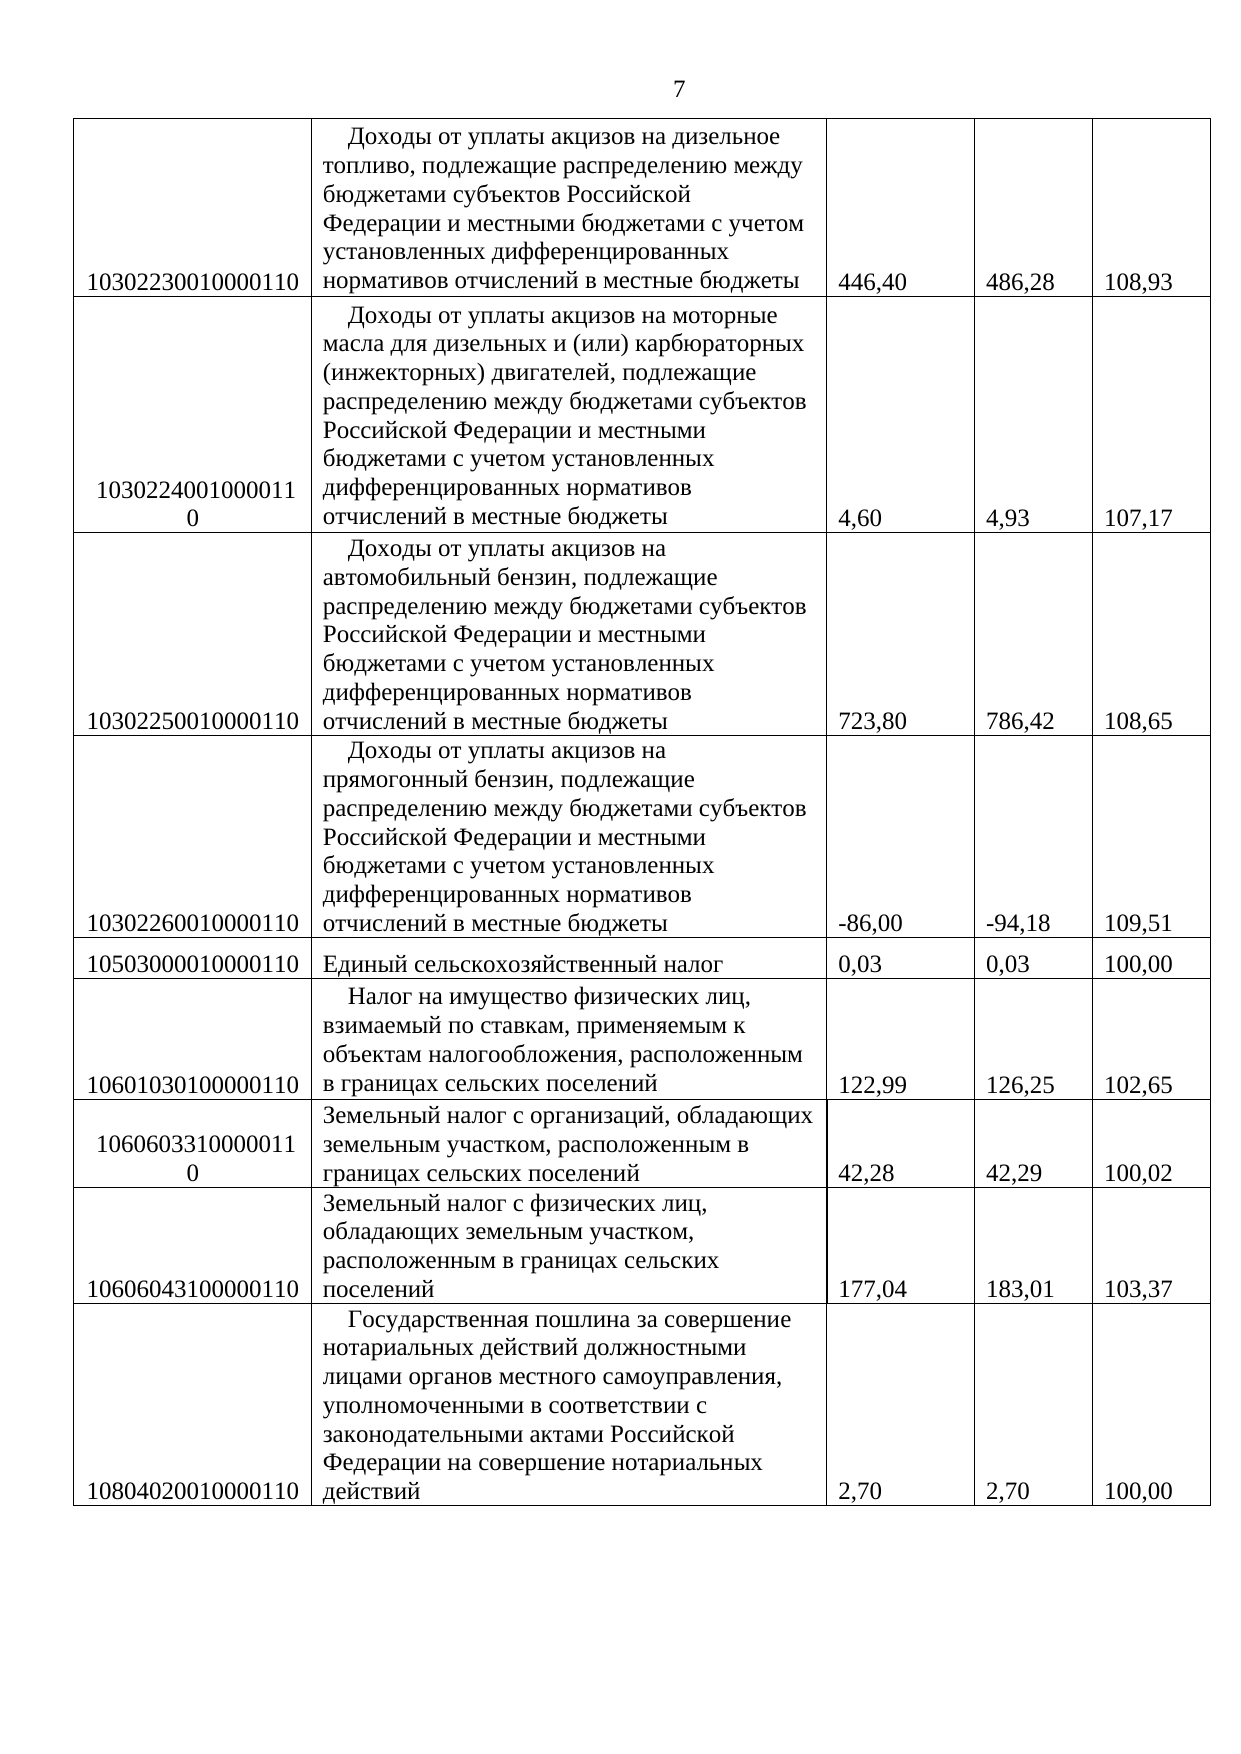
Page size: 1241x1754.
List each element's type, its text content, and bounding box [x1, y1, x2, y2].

table_cell 42,29 [975, 1100, 1092, 1187]
table_cell 4,60 [827, 297, 974, 532]
table_cell Доходы от уплаты акцизов на дизельное топливо, подлежащие распределению между бюджетами субъектов Российской Федерации и местными бюджетами с учетом установленных дифференцированных нормативов отчислений в местные бюджеты [312, 119, 826, 296]
table_cell Доходы от уплаты акцизов на прямогонный бензин, подлежащие распределению между бюджетами субъектов Российской Федерации и местными бюджетами с учетом установленных дифференцированных нормативов отчислений в местные бюджеты [312, 736, 826, 937]
table_cell Единый сельскохозяйственный налог [312, 938, 826, 977]
table_cell 102,65 [1093, 979, 1210, 1099]
table_cell 0,03 [827, 938, 974, 977]
table_cell 100,00 [1093, 938, 1210, 977]
table_cell 10606043100000110 [74, 1188, 311, 1303]
table_cell Государственная пошлина за совершение нотариальных действий должностными лицами органов местного самоуправления, уполномоченными в соответствии с законодательными актами Российской Федерации на совершение нотариальных действий [312, 1304, 826, 1505]
table_cell 177,04 [828, 1188, 974, 1303]
table_cell 107,17 [1093, 297, 1210, 532]
table_cell 10606033100000110 [74, 1100, 311, 1187]
table_cell Доходы от уплаты акцизов на автомобильный бензин, подлежащие распределению между бюджетами субъектов Российской Федерации и местными бюджетами с учетом установленных дифференцированных нормативов отчислений в местные бюджеты [312, 533, 826, 734]
table_cell 10302240010000110 [74, 297, 311, 532]
table_cell 126,25 [975, 979, 1092, 1099]
table_cell 10302250010000110 [74, 533, 311, 734]
table_cell Налог на имущество физических лиц, взимаемый по ставкам, применяемым к объектам налогообложения, расположенным в границах сельских поселений [312, 979, 826, 1099]
table_cell 10503000010000110 [74, 938, 311, 977]
table_cell 10302230010000110 [74, 119, 311, 296]
table_cell Земельный налог с организаций, обладающих земельным участком, расположенным в границах сельских поселений [312, 1100, 826, 1187]
table_cell 2,70 [827, 1304, 974, 1505]
table_cell 103,37 [1093, 1188, 1210, 1303]
table_cell 786,42 [975, 533, 1092, 734]
table_cell -94,18 [975, 736, 1092, 937]
table_cell Земельный налог с физических лиц, обладающих земельным участком, расположенным в границах сельских поселений [312, 1188, 826, 1303]
table_cell 0,03 [975, 938, 1092, 977]
table_cell Доходы от уплаты акцизов на моторные масла для дизельных и (или) карбюраторных (инжекторных) двигателей, подлежащие распределению между бюджетами субъектов Российской Федерации и местными бюджетами с учетом установленных дифференцированных нормативов отчислений в местные бюджеты [312, 297, 826, 532]
table_cell -86,00 [827, 736, 974, 937]
table_cell 486,28 [975, 119, 1092, 296]
table_cell 10601030100000110 [74, 979, 311, 1099]
table_cell 10302260010000110 [74, 736, 311, 937]
table_cell 108,65 [1093, 533, 1210, 734]
table_cell 42,28 [828, 1100, 974, 1187]
table_cell 4,93 [975, 297, 1092, 532]
table_cell 100,02 [1093, 1100, 1210, 1187]
table_cell 108,93 [1093, 119, 1210, 296]
table_cell 2,70 [975, 1304, 1092, 1505]
table_cell 100,00 [1093, 1304, 1210, 1505]
table_cell 109,51 [1093, 736, 1210, 937]
table_cell 183,01 [975, 1188, 1092, 1303]
table_cell 10804020010000110 [74, 1304, 311, 1505]
table_cell 446,40 [827, 119, 974, 296]
table_cell 122,99 [827, 979, 974, 1099]
table_cell 723,80 [827, 533, 974, 734]
